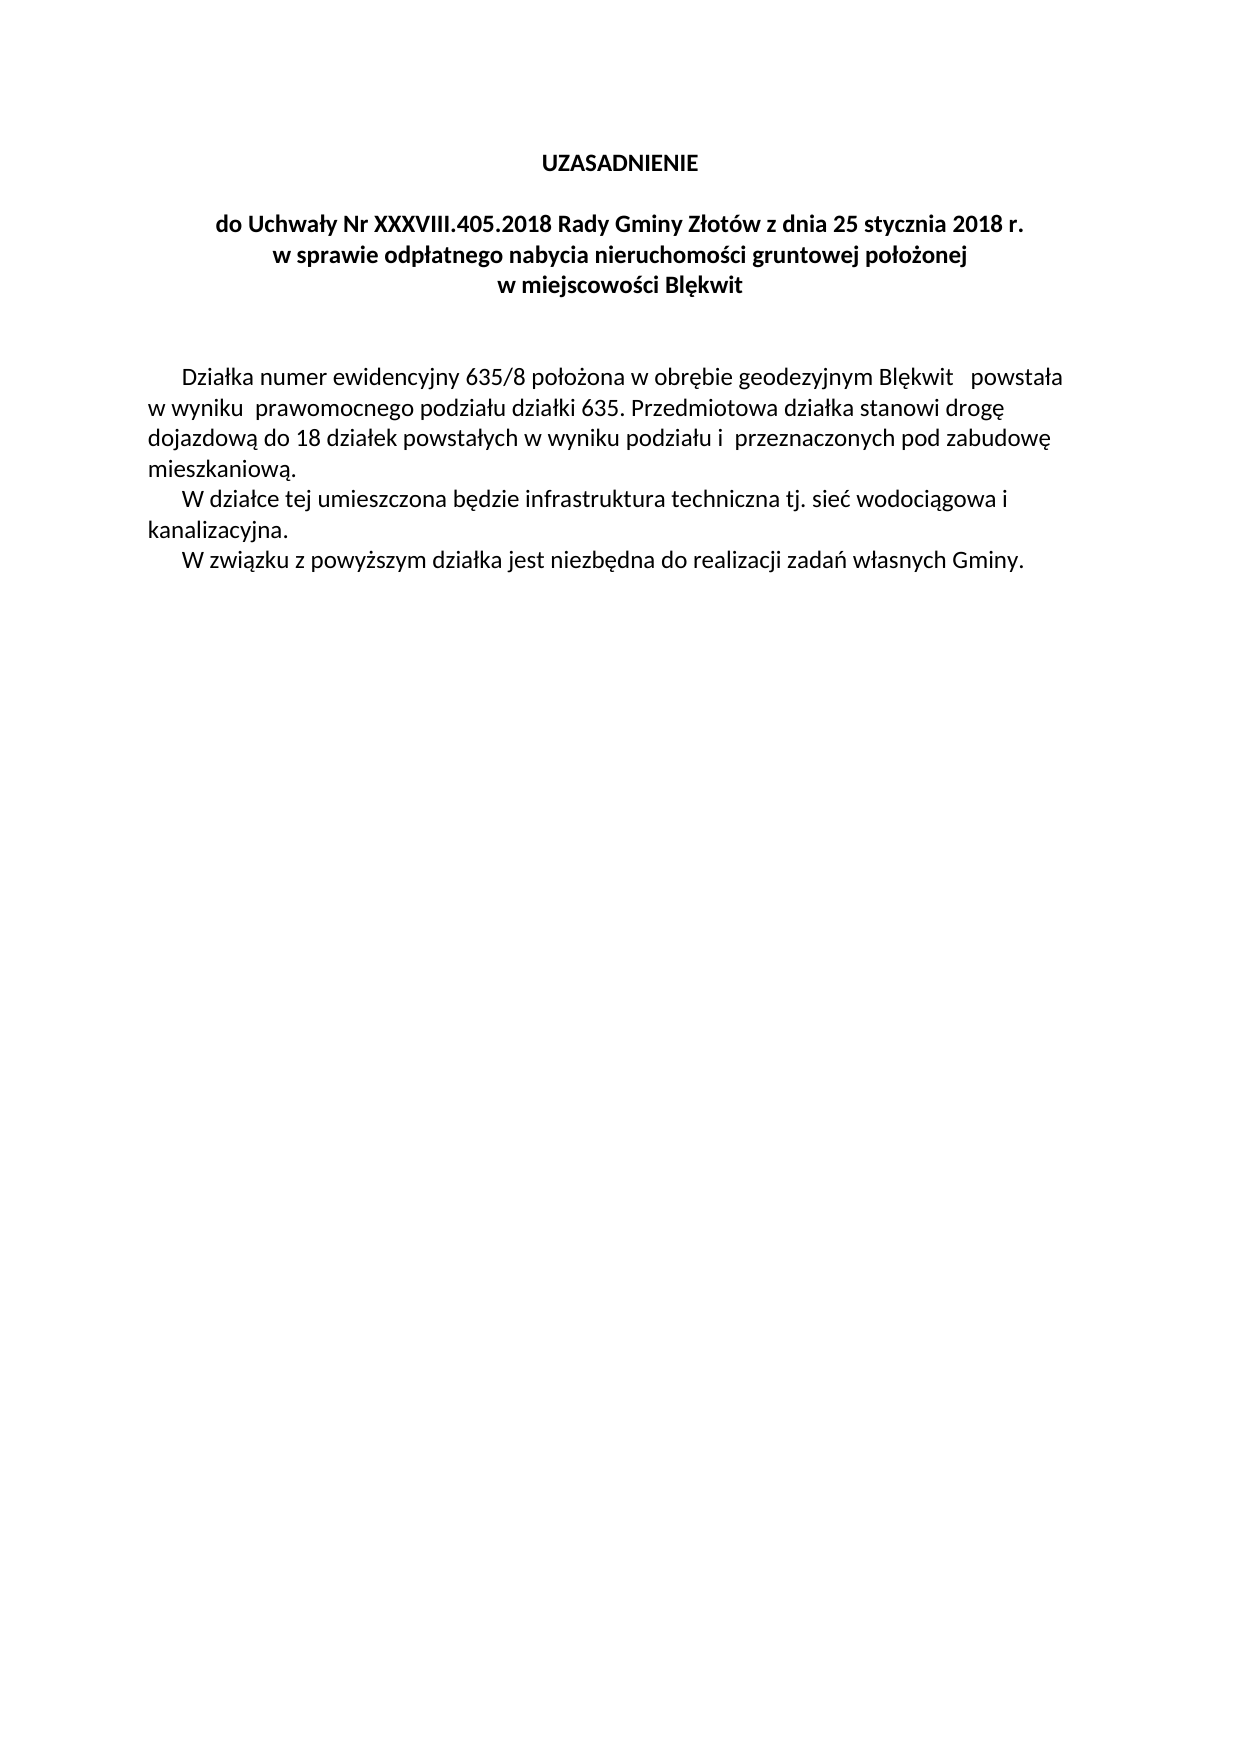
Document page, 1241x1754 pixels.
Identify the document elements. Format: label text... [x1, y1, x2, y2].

text UZASADNIENIE [148, 148, 1093, 178]
text w miejscowości Blękwit [148, 270, 1093, 300]
text do Uchwały Nr XXXVIII.405.2018 Rady Gminy Złotów z dnia 25 stycznia 2018 r. [148, 209, 1093, 239]
text w sprawie odpłatnego nabycia nieruchomości gruntowej położonej [148, 239, 1093, 270]
text W działce tej umieszczona będzie infrastruktura techniczna tj. sieć wodociągowa i kanalizacyjna. [148, 483, 1093, 544]
text Działka numer ewidencyjny 635/8 położona w obrębie geodezyjnym Blękwit powstała w wyniku prawomocnego podziału działki 635. Przedmiotowa działka stanowi drogę dojazdową do 18 działek powstałych w wyniku podziału i przeznaczonych pod zabudowę mieszkaniową. [148, 361, 1093, 483]
text W związku z powyższym działka jest niezbędna do realizacji zadań własnych Gminy. [148, 544, 1093, 575]
